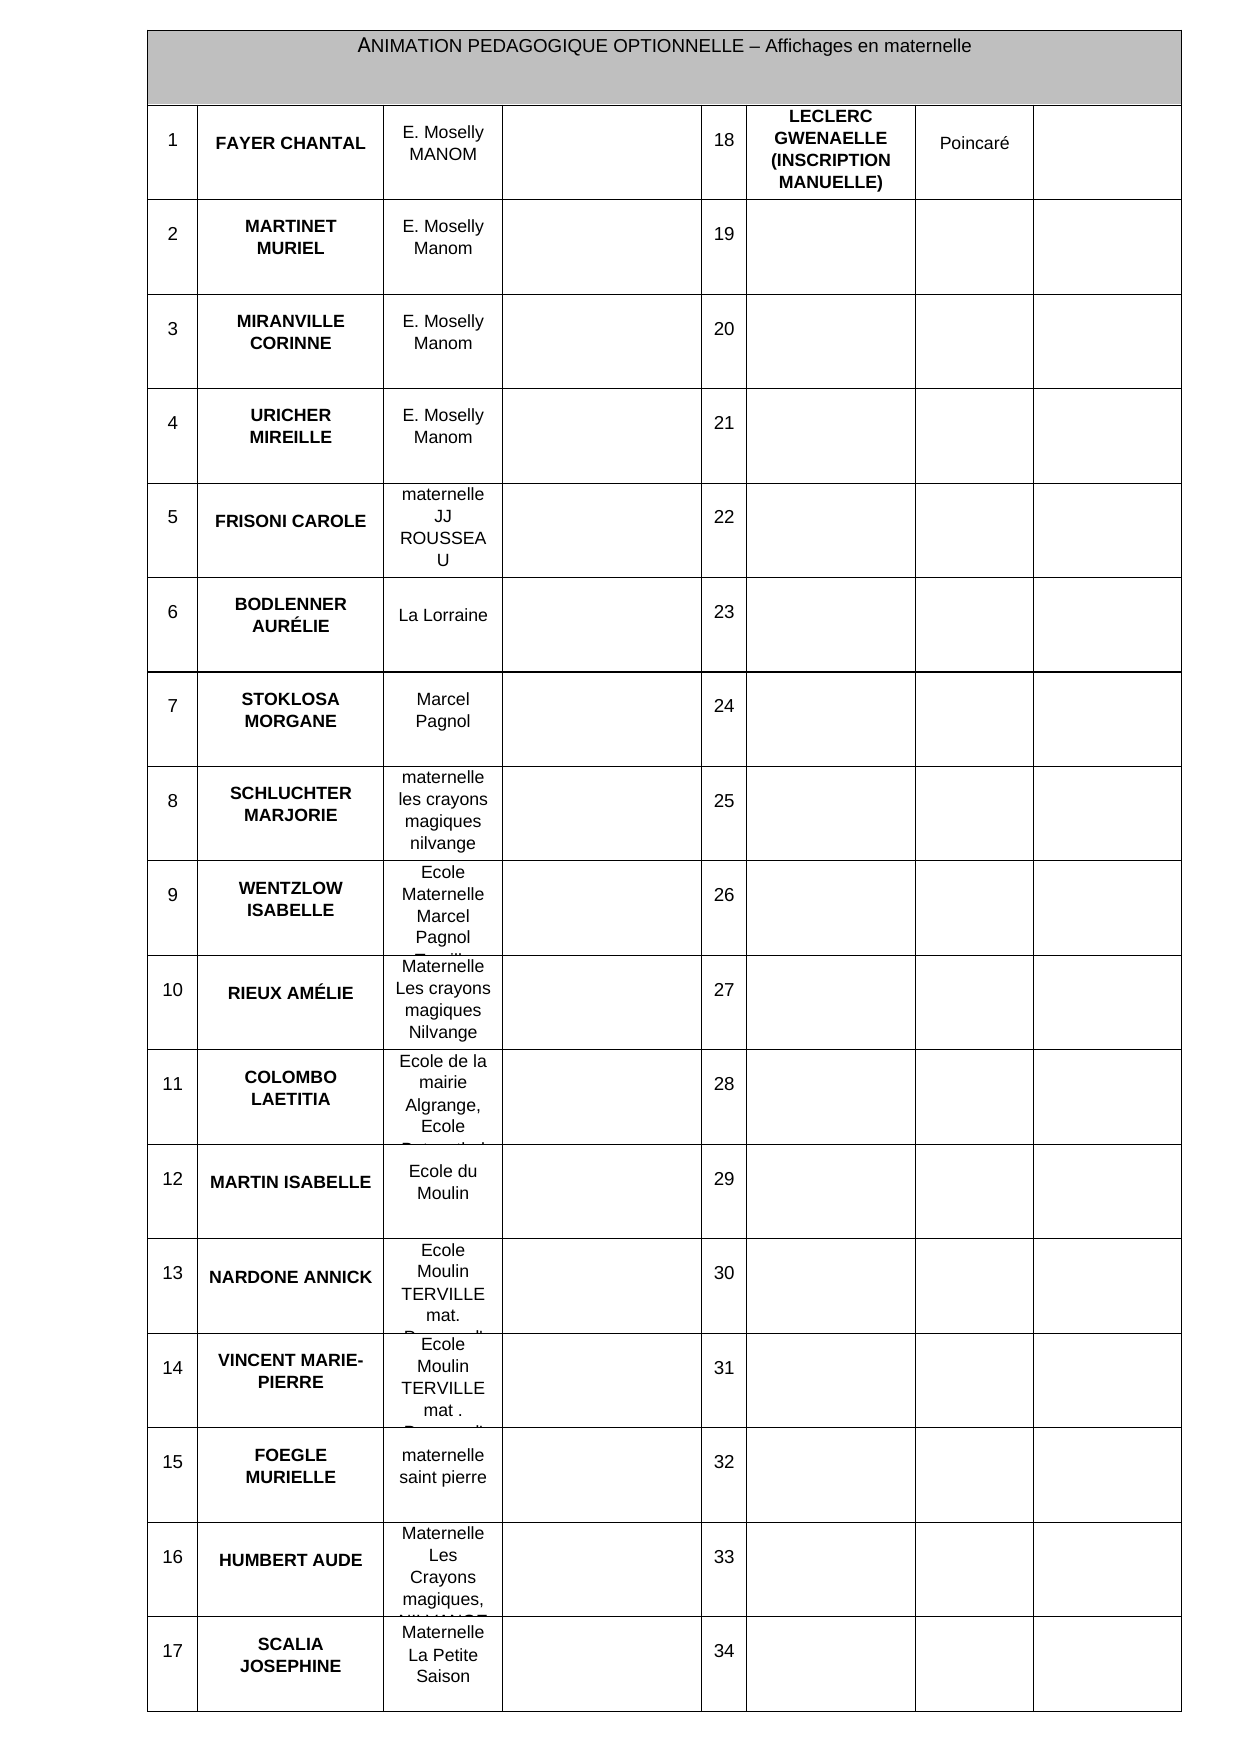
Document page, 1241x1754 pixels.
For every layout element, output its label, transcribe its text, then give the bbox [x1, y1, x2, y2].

table_cell NARDONE ANNICK [198, 1239, 383, 1333]
table_cell 19 [702, 200, 746, 293]
table_cell 2 [148, 200, 197, 293]
table_cell [1034, 1334, 1181, 1427]
table_cell E. Moselly MANOM [384, 106, 502, 199]
table_cell 32 [702, 1428, 746, 1522]
table_cell [916, 200, 1033, 293]
table_cell 23 [702, 578, 746, 671]
table_cell [747, 767, 915, 860]
table_cell maternelle JJ ROUSSEAU [384, 484, 502, 577]
table_cell Poincaré [916, 106, 1033, 199]
table_cell [916, 1334, 1033, 1427]
table_cell [503, 106, 701, 199]
table_cell Ecole Moulin TERVILLE mat . Pomme d' Api [384, 1334, 502, 1427]
table_cell [747, 956, 915, 1049]
table_cell [747, 200, 915, 293]
table_cell COLOMBO LAETITIA [198, 1050, 383, 1144]
table_cell 26 [702, 861, 746, 955]
table_cell maternelle saint pierre [384, 1428, 502, 1522]
table_cell [1034, 484, 1181, 577]
table_cell [1034, 673, 1181, 766]
table_cell [747, 1617, 915, 1711]
table_cell [747, 578, 915, 671]
table_cell E. Moselly Manom [384, 295, 502, 388]
table_cell La Lorraine [384, 578, 502, 671]
table_cell [747, 861, 915, 955]
table_cell Ecole de la mairie Algrange, Ecole Batzenthal Algrange/Ecole Batzenthal Algrange [384, 1050, 502, 1144]
table_cell [916, 1050, 1033, 1144]
table_cell [503, 1334, 701, 1427]
table_cell SCALIA JOSEPHINE [198, 1617, 383, 1711]
table_cell FRISONI CAROLE [198, 484, 383, 577]
table_cell [747, 1523, 915, 1616]
table_cell 7 [148, 673, 197, 766]
table_cell VINCENT MARIE-PIERRE [198, 1334, 383, 1427]
table_cell [503, 389, 701, 482]
table_cell maternelle les crayons magiques nilvange [384, 767, 502, 860]
table_cell 15 [148, 1428, 197, 1522]
table_cell Maternelle Les Crayons magiques, NILVANGE [384, 1523, 502, 1616]
table_cell [503, 1523, 701, 1616]
table_cell [747, 1334, 915, 1427]
table_cell 9 [148, 861, 197, 955]
table_cell [1034, 767, 1181, 860]
table_cell 11 [148, 1050, 197, 1144]
table_cell [1034, 295, 1181, 388]
table_cell 27 [702, 956, 746, 1049]
table_cell 16 [148, 1523, 197, 1616]
table_cell [503, 1617, 701, 1711]
table_cell 20 [702, 295, 746, 388]
table_cell E. Moselly Manom [384, 389, 502, 482]
table_cell 18 [702, 106, 746, 199]
table_cell [747, 484, 915, 577]
table_cell FAYER CHANTAL [198, 106, 383, 199]
table_cell 24 [702, 673, 746, 766]
table_cell [503, 956, 701, 1049]
table_cell STOKLOSA MORGANE [198, 673, 383, 766]
table_cell 6 [148, 578, 197, 671]
table_cell SCHLUCHTER MARJORIE [198, 767, 383, 860]
table_cell [503, 673, 701, 766]
table_cell 12 [148, 1145, 197, 1238]
table_cell [503, 578, 701, 671]
table_cell [503, 861, 701, 955]
table_cell [747, 1145, 915, 1238]
table_cell [916, 1145, 1033, 1238]
table_cell 17 [148, 1617, 197, 1711]
table_cell Ecole du Moulin [384, 1145, 502, 1238]
table_cell [916, 861, 1033, 955]
table_cell [503, 1239, 701, 1333]
table_cell [916, 295, 1033, 388]
table_cell URICHER MIREILLE [198, 389, 383, 482]
table_cell [1034, 578, 1181, 671]
table_cell FOEGLE MURIELLE [198, 1428, 383, 1522]
table_cell Marcel Pagnol [384, 673, 502, 766]
table_cell 25 [702, 767, 746, 860]
table_cell [747, 1428, 915, 1522]
table_cell [916, 1617, 1033, 1711]
table_cell [916, 767, 1033, 860]
table_cell [916, 673, 1033, 766]
table_cell [747, 389, 915, 482]
table_cell 8 [148, 767, 197, 860]
table_cell [747, 1239, 915, 1333]
table_cell [916, 1239, 1033, 1333]
table_cell [1034, 389, 1181, 482]
table_cell [1034, 1050, 1181, 1144]
table_cell 21 [702, 389, 746, 482]
table_cell Maternelle Les crayons magiques Nilvange [384, 956, 502, 1049]
table_cell 4 [148, 389, 197, 482]
table_cell 28 [702, 1050, 746, 1144]
table_header ANIMATION PEDAGOGIQUE OPTIONNELLE – Affichages en maternelle [148, 31, 1181, 104]
table_cell 1 [148, 106, 197, 199]
table_cell [916, 484, 1033, 577]
table_cell [503, 200, 701, 293]
table_cell 29 [702, 1145, 746, 1238]
table_cell [503, 1050, 701, 1144]
table_cell [916, 1428, 1033, 1522]
table_cell [747, 1050, 915, 1144]
table_cell MARTIN ISABELLE [198, 1145, 383, 1238]
table_cell [1034, 1239, 1181, 1333]
table_cell 33 [702, 1523, 746, 1616]
table_cell [747, 673, 915, 766]
table_cell MARTINET MURIEL [198, 200, 383, 293]
table_cell [1034, 861, 1181, 955]
table_cell WENTZLOW ISABELLE [198, 861, 383, 955]
table_cell [503, 767, 701, 860]
table_cell RIEUX AMÉLIE [198, 956, 383, 1049]
table_cell [1034, 106, 1181, 199]
table_cell 14 [148, 1334, 197, 1427]
table_cell LECLERC GWENAELLE (INSCRIPTION MANUELLE) [747, 106, 915, 199]
table_cell E. Moselly Manom [384, 200, 502, 293]
table_cell 30 [702, 1239, 746, 1333]
table_cell 31 [702, 1334, 746, 1427]
table_cell [1034, 1617, 1181, 1711]
table_cell [503, 1145, 701, 1238]
table_cell [1034, 200, 1181, 293]
table_cell Maternelle La Petite Saison [384, 1617, 502, 1711]
table_cell 5 [148, 484, 197, 577]
table_cell [1034, 956, 1181, 1049]
table_cell [916, 578, 1033, 671]
table_cell [747, 295, 915, 388]
table_cell 34 [702, 1617, 746, 1711]
table_cell Ecole Maternelle Marcel Pagnol Terville [384, 861, 502, 955]
table_cell Ecole Moulin TERVILLE mat. Pomme d' Api [384, 1239, 502, 1333]
table_cell [503, 1428, 701, 1522]
table_cell [1034, 1523, 1181, 1616]
table_cell [503, 484, 701, 577]
table_cell 13 [148, 1239, 197, 1333]
table_cell [916, 389, 1033, 482]
table_cell 10 [148, 956, 197, 1049]
table_cell MIRANVILLE CORINNE [198, 295, 383, 388]
table_cell BODLENNER AURÉLIE [198, 578, 383, 671]
table_cell HUMBERT AUDE [198, 1523, 383, 1616]
table_cell 3 [148, 295, 197, 388]
table_cell [916, 1523, 1033, 1616]
table_cell [916, 956, 1033, 1049]
table_cell 22 [702, 484, 746, 577]
table_cell [1034, 1428, 1181, 1522]
table_cell [503, 295, 701, 388]
table_cell [1034, 1145, 1181, 1238]
